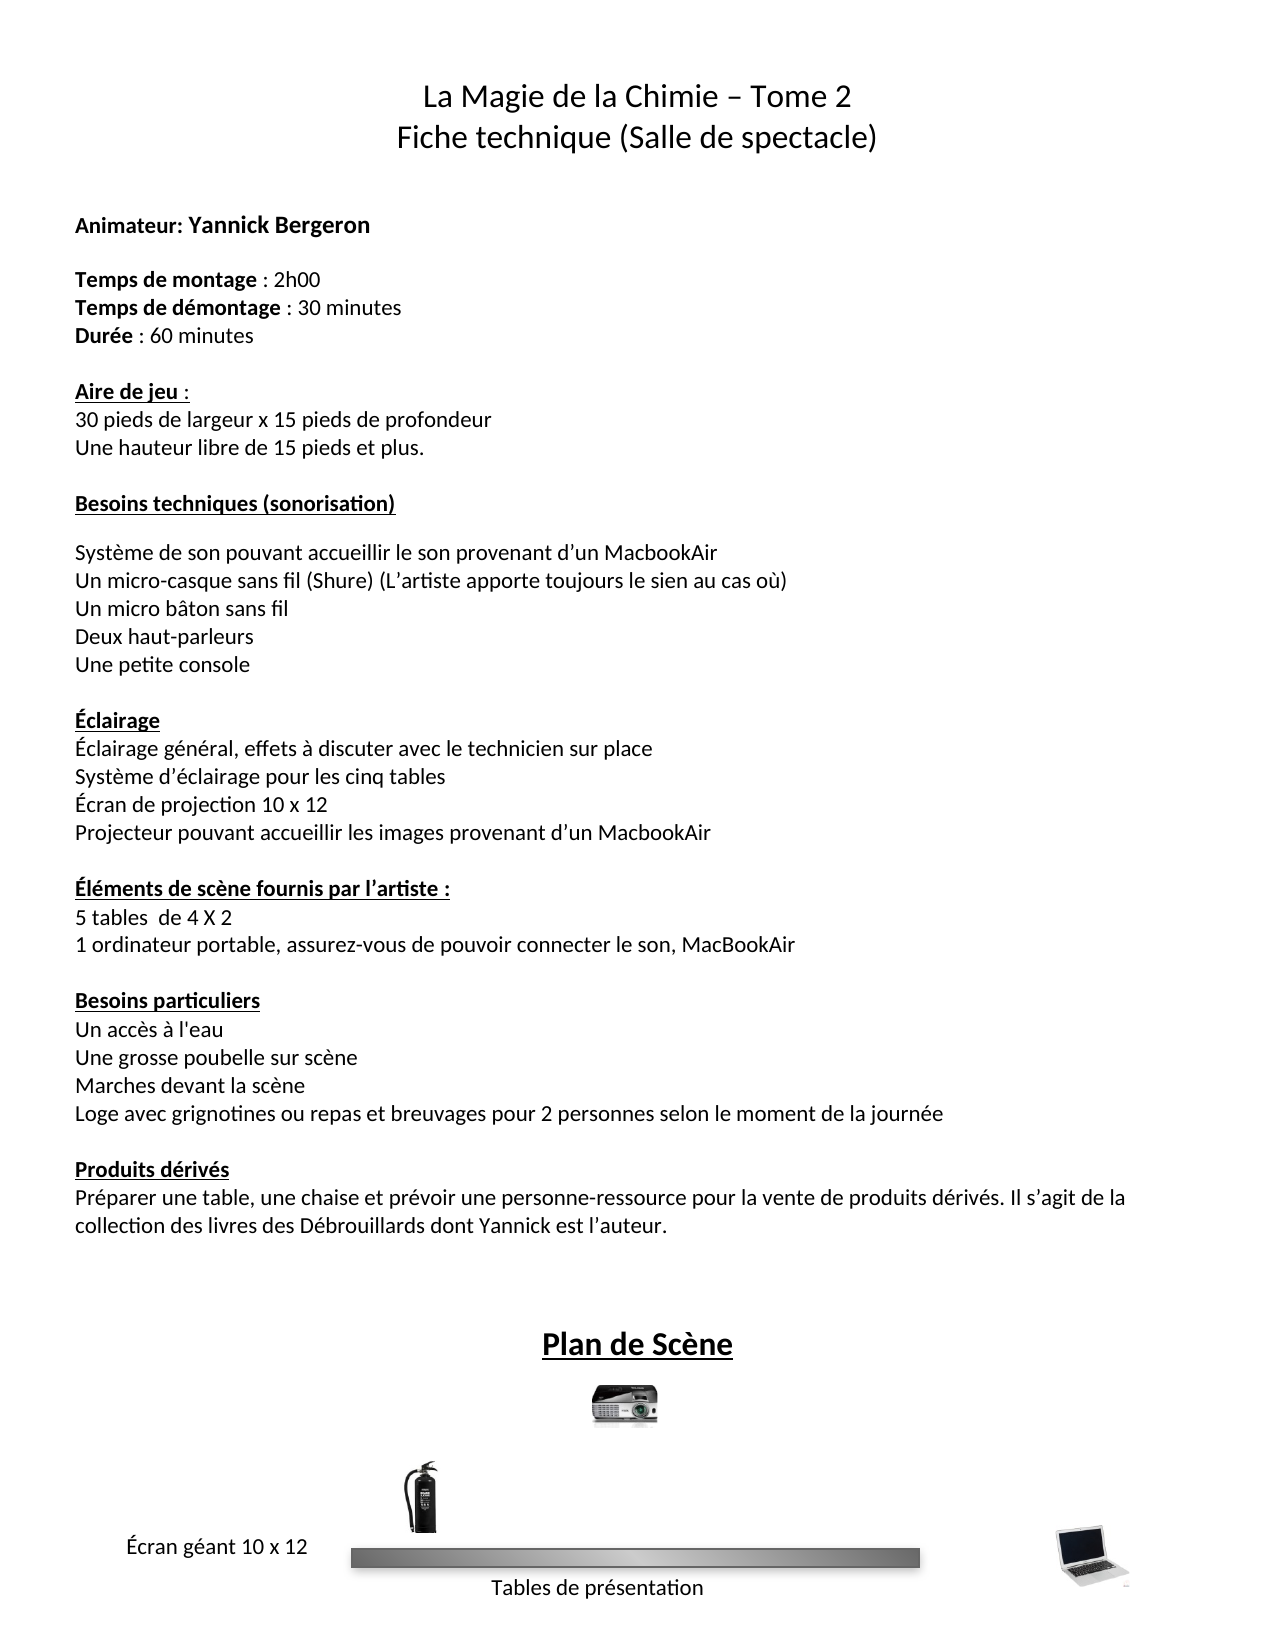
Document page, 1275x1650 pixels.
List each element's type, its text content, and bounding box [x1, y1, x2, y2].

text Loge avec grignotines ou repas et breuvages pour 2 personnes selon le moment de la journée [75, 1099, 1200, 1127]
text 1 ordinateur portable, assurez-vous de pouvoir connecter le son, MacBookAir [75, 931, 1200, 959]
text Besoins techniques (sonorisation) [75, 489, 1200, 517]
picture [590, 1385, 658, 1427]
picture [1055, 1525, 1130, 1587]
text Projecteur pouvant accueillir les images provenant d’un MacbookAir [75, 818, 1200, 847]
text 5 tables de 4 X 2 [75, 903, 1200, 931]
text Un micro bâton sans fil [75, 594, 1200, 622]
text Préparer une table, une chaise et prévoir une personne-ressource pour la vente de produits dérivés. Il s’agit de la collection des livres des Débrouillards dont Yannick est l’auteur. [75, 1183, 1200, 1239]
text Aire de jeu : [75, 377, 1200, 405]
text Besoins particuliers [75, 987, 1200, 1015]
text Système d’éclairage pour les cinq tables [75, 762, 1200, 791]
text Temps de démontage : 30 minutes [75, 293, 1200, 321]
text Durée : 60 minutes [75, 321, 1200, 349]
text Système de son pouvant accueillir le son provenant d’un MacbookAir [75, 538, 1200, 566]
text Éclairage général, effets à discuter avec le technicien sur place [75, 734, 1200, 762]
text Marches devant la scène [75, 1071, 1200, 1099]
text Temps de montage : 2h00 [75, 265, 1200, 293]
text Une hauteur libre de 15 pieds et plus. [75, 433, 1200, 461]
text Produits dérivés [75, 1155, 1200, 1183]
text Écran de projection 10 x 12 [75, 791, 1200, 818]
text Plan de Scène [75, 1323, 1200, 1364]
text Éléments de scène fournis par l’artiste : [75, 874, 1200, 903]
text La Magie de la Chimie – Tome 2 [75, 75, 1200, 116]
text Éclairage [75, 706, 1200, 734]
picture [372, 1460, 457, 1531]
text Fiche technique (Salle de spectacle) [75, 116, 1200, 156]
text 30 pieds de largeur x 15 pieds de profondeur [75, 405, 1200, 433]
text Deux haut-parleurs [75, 622, 1200, 650]
text Une petite console [75, 650, 1200, 678]
text Une grosse poubelle sur scène [75, 1043, 1200, 1071]
text Un micro-casque sans fil (Shure) (L’artiste apporte toujours le sien au cas où) [75, 566, 1200, 594]
text Un accès à l'eau [75, 1015, 1200, 1043]
text Animateur: Yannick Bergeron [75, 209, 1200, 240]
